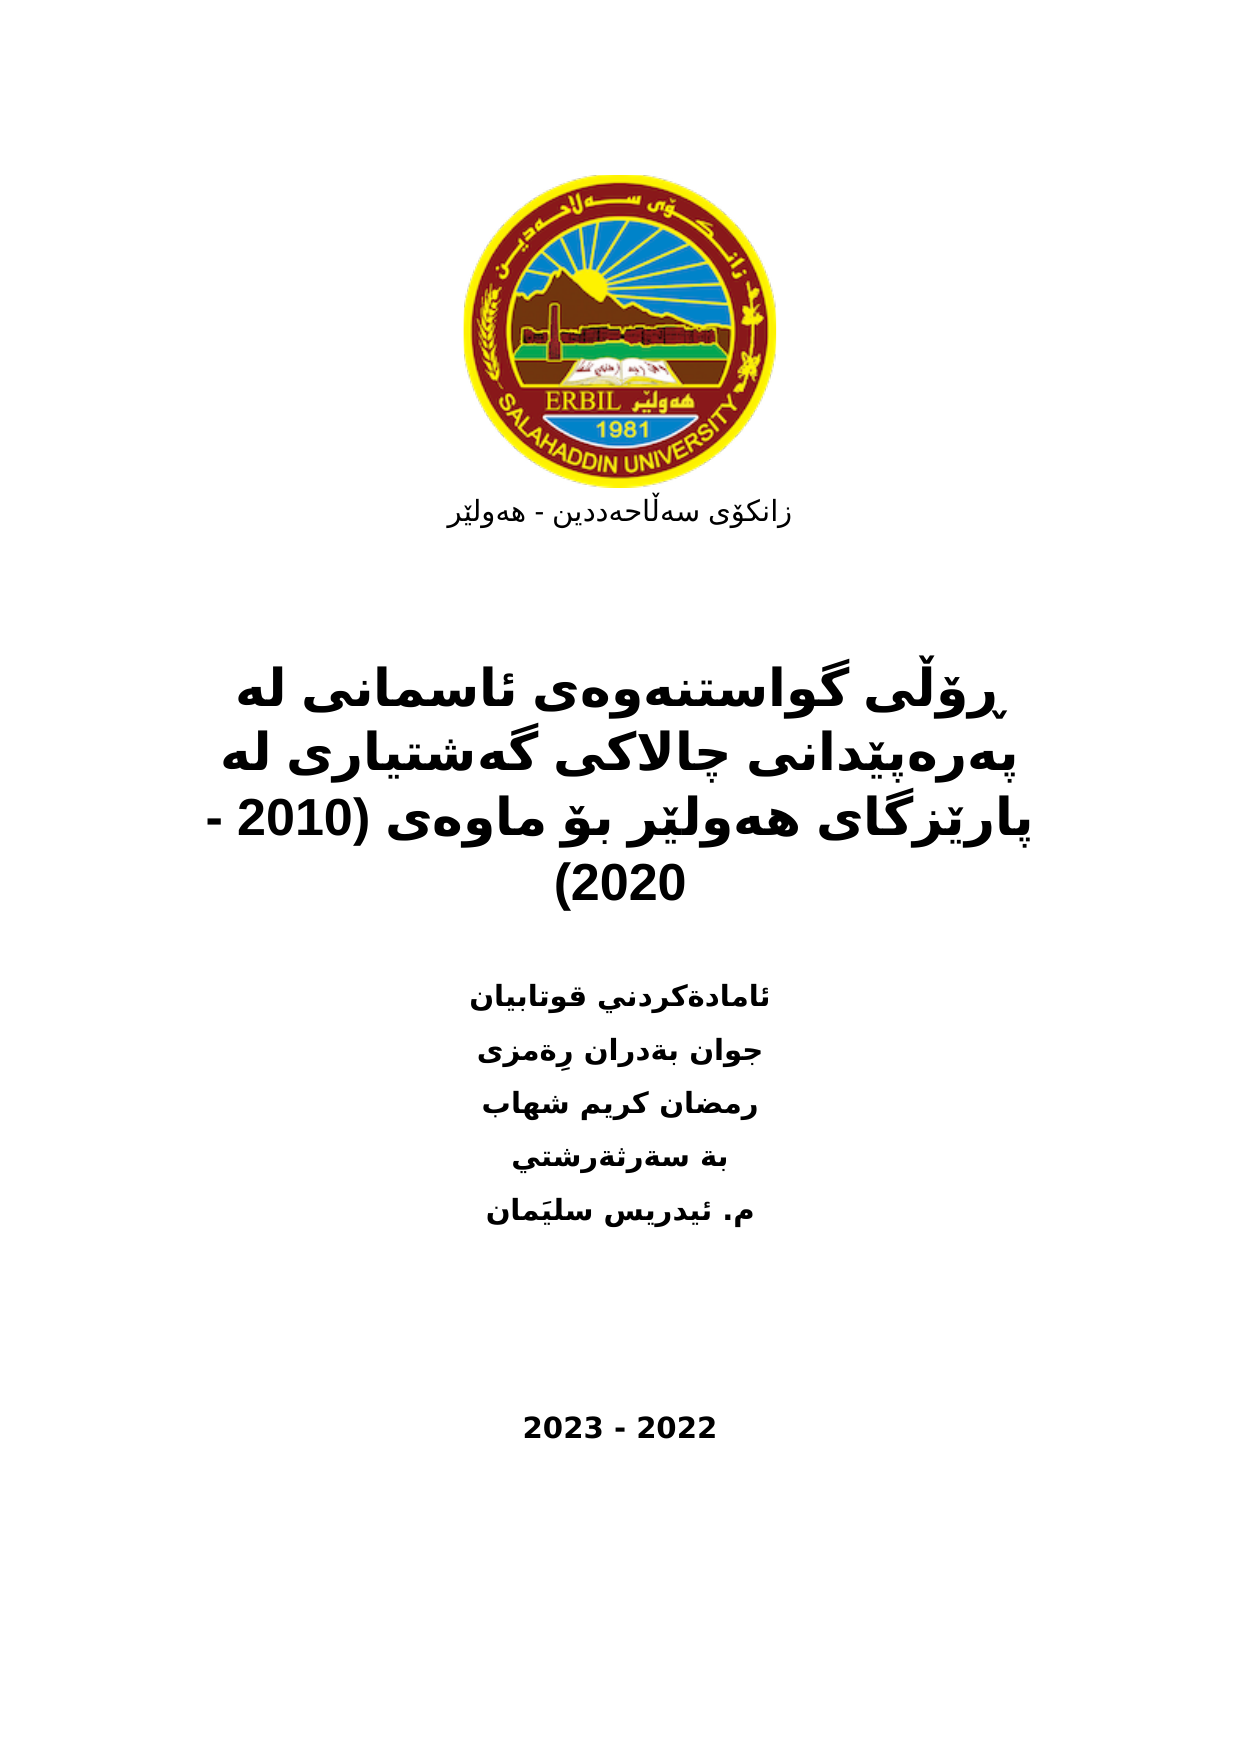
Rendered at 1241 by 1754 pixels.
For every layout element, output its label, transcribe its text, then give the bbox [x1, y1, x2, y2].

text ئامادةكردني قوتابيان [150, 979, 1090, 1013]
text بة سةرثةرشتي [150, 1139, 1090, 1173]
text زانكۆی سەڵاحەددین - هەولێر [150, 494, 1090, 528]
text رمضان كريم شهاب [150, 1086, 1090, 1120]
text 2022 - 2023 [150, 1412, 1090, 1446]
text م. ئيدريس سليَمان [150, 1193, 1090, 1227]
text جوان بةدران رِةمزى [150, 1033, 1090, 1067]
picture [463, 175, 777, 488]
text ڕۆڵی گواستنەوەی ئاسمانی لە پەرەپێدانی چالاكی گەشتیاری لە پارێزگای هەولێر بۆ ماوەی (2010 - 2020) [150, 657, 1090, 911]
